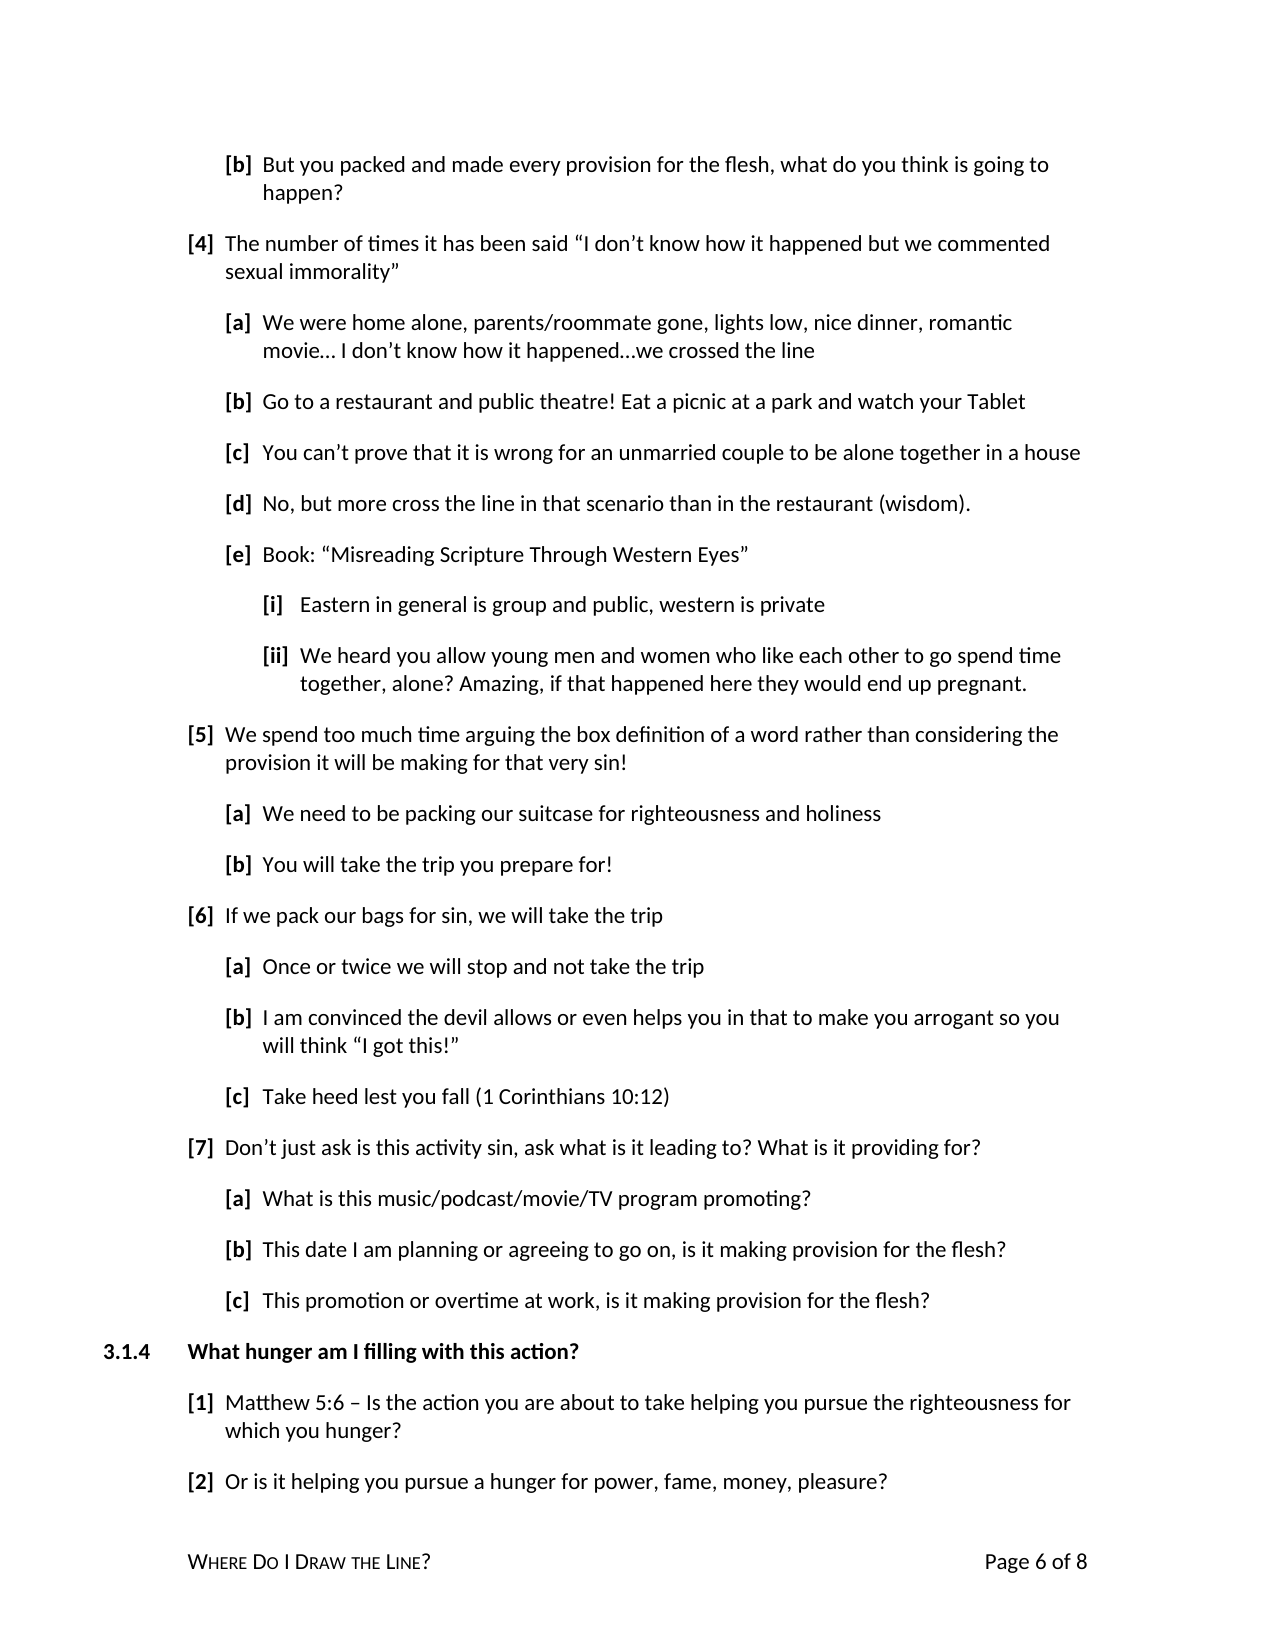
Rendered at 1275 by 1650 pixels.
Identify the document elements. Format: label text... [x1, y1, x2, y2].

list Book: “Misreading Scripture Through Western Eyes” [225, 540, 1087, 568]
list This date I am planning or agreeing to go on, is it making provision for the flesh? [225, 1235, 1087, 1263]
list This promotion or overtime at work, is it making provision for the flesh? [225, 1286, 1087, 1314]
list Matthew 5:6 – Is the action you are about to take helping you pursue the righteousness for which you hunger? [187, 1388, 1087, 1444]
list We heard you allow young men and women who like each other to go spend time together, alone? Amazing, if that happened here they would end up pregnant. [262, 642, 1087, 698]
list You will take the trip you prepare for! [225, 850, 1087, 878]
list The number of times it has been said “I don’t know how it happened but we commented sexual immorality” [187, 229, 1087, 285]
list We spend too much time arguing the box definition of a word rather than considering the provision it will be making for that very sin! [187, 721, 1087, 777]
list Eastern in general is group and public, western is private [262, 591, 1087, 619]
list Don’t just ask is this activity sin, ask what is it leading to? What is it providing for? [187, 1133, 1087, 1161]
list Go to a restaurant and public theatre! Eat a picnic at a park and watch your Tablet [225, 387, 1087, 415]
list We were home alone, parents/roommate gone, lights low, nice dinner, romantic movie… I don’t know how it happened…we crossed the line [225, 308, 1087, 364]
list We need to be packing our suitcase for righteousness and holiness [225, 799, 1087, 827]
list What is this music/podcast/movie/TV program promoting? [225, 1184, 1087, 1212]
list If we pack our bags for sin, we will take the trip [187, 901, 1087, 929]
list Take heed lest you fall (1 Corinthians 10:12) [225, 1082, 1087, 1110]
list But you packed and made every provision for the flesh, what do you think is going to happen? [225, 150, 1087, 206]
list I am convinced the devil allows or even helps you in that to make you arrogant so you will think “I got this!” [225, 1003, 1087, 1059]
list What hunger am I filling with this action? [150, 1337, 1087, 1365]
list Or is it helping you pursue a hunger for power, fame, money, pleasure? [187, 1467, 1087, 1495]
list No, but more cross the line in that scenario than in the restaurant (wisdom). [225, 489, 1087, 517]
list You can’t prove that it is wrong for an unmarried couple to be alone together in a house [225, 438, 1087, 466]
list Once or twice we will stop and not take the trip [225, 952, 1087, 980]
